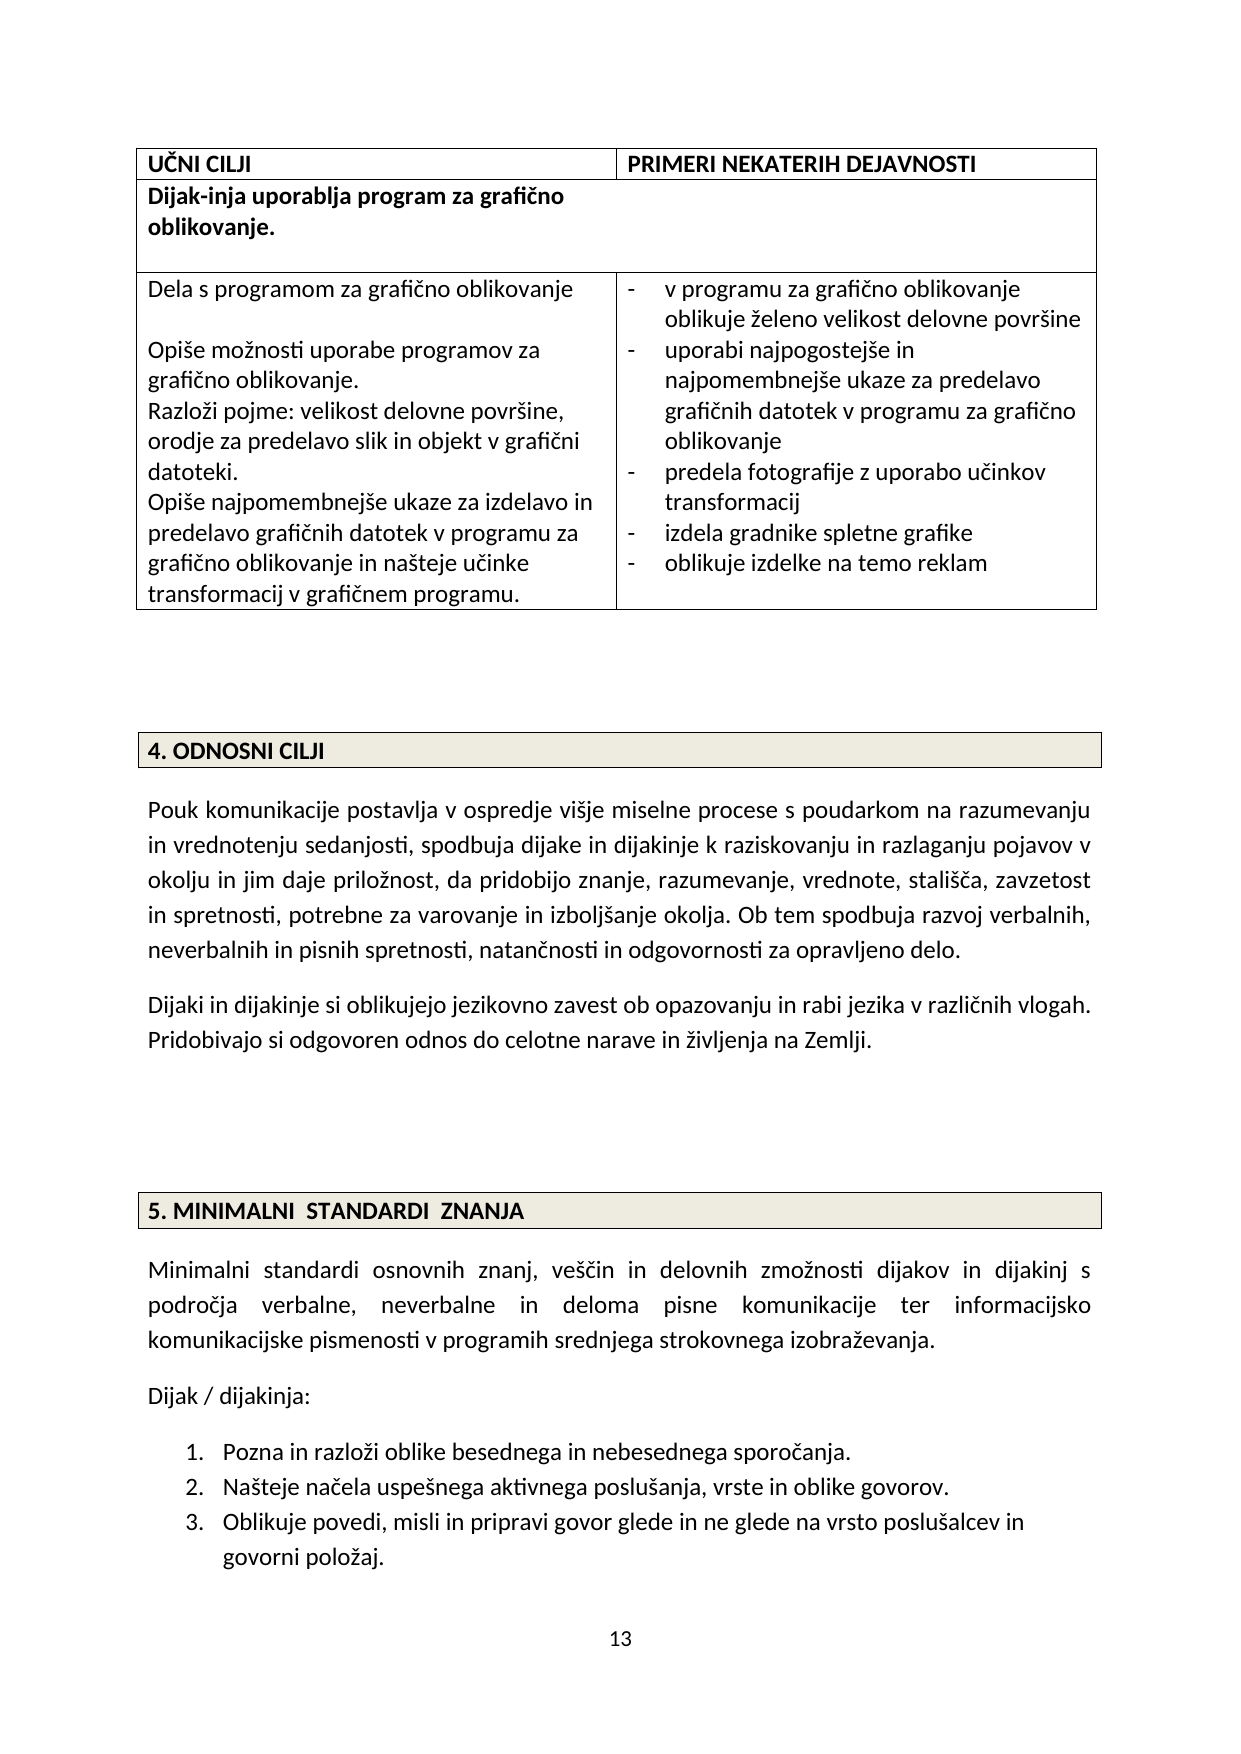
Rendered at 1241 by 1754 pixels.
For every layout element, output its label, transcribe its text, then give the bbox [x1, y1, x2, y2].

table_cell Dela s programom za grafično oblikovanje Opiše možnosti uporabe programov za grafično oblikovanje. Razloži pojme: velikost delovne površine, orodje za predelavo slik in objekt v grafični datoteki. Opiše najpomembnejše ukaze za izdelavo in predelavo grafičnih datotek v programu za grafično oblikovanje in našteje učinke transformacij v grafičnem programu. [137, 273, 616, 608]
list Oblikuje povedi, misli in pripravi govor glede in ne glede na vrsto poslušalcev in govorni položaj. [185, 1506, 1093, 1571]
list Našteje načela uspešnega aktivnega poslušanja, vrste in oblike govorov. [185, 1471, 1093, 1501]
table_cell v programu za grafično oblikovanje oblikuje želeno velikost delovne površine uporabi najpogostejše in najpomembnejše ukaze za predelavo grafičnih datotek v programu za grafično oblikovanje predela fotografije z uporabo učinkov transformacij izdela gradnike spletne grafike oblikuje izdelke na temo reklam [617, 273, 1096, 608]
text Dijaki in dijakinje si oblikujejo jezikovno zavest ob opazovanju in rabi jezika v različnih vlogah. Pridobivajo si odgovoren odnos do celotne narave in življenja na Zemlji. [148, 989, 1093, 1055]
text 5. MINIMALNI STANDARDI ZNANJA [139, 1193, 1101, 1228]
table_header PRIMERI NEKATERIH DEJAVNOSTI [617, 149, 1096, 179]
text Dijak / dijakinja: [148, 1380, 1093, 1411]
text 4. ODNOSNI CILJI [139, 733, 1101, 767]
table_header UČNI CILJI [137, 149, 616, 179]
text Pouk komunikacije postavlja v ospredje višje miselne procese s poudarkom na razumevanju in vrednotenju sedanjosti, spodbuja dijake in dijakinje k raziskovanju in razlaganju pojavov v okolju in jim daje priložnost, da pridobijo znanje, razumevanje, vrednote, stališča, zavzetost in spretnosti, potrebne za varovanje in izboljšanje okolja. Ob tem spodbuja razvoj verbalnih, neverbalnih in pisnih spretnosti, natančnosti in odgovornosti za opravljeno delo. [148, 794, 1093, 964]
table_cell [616, 180, 1096, 272]
text Minimalni standardi osnovnih znanj, veščin in delovnih zmožnosti dijakov in dijakinj s področja verbalne, neverbalne in deloma pisne komunikacije ter informacijsko komunikacijske pismenosti v programih srednjega strokovnega izobraževanja. [148, 1254, 1093, 1355]
table_cell Dijak-inja uporablja program za grafično oblikovanje. [137, 180, 616, 272]
list Pozna in razloži oblike besednega in nebesednega sporočanja. [185, 1436, 1093, 1466]
